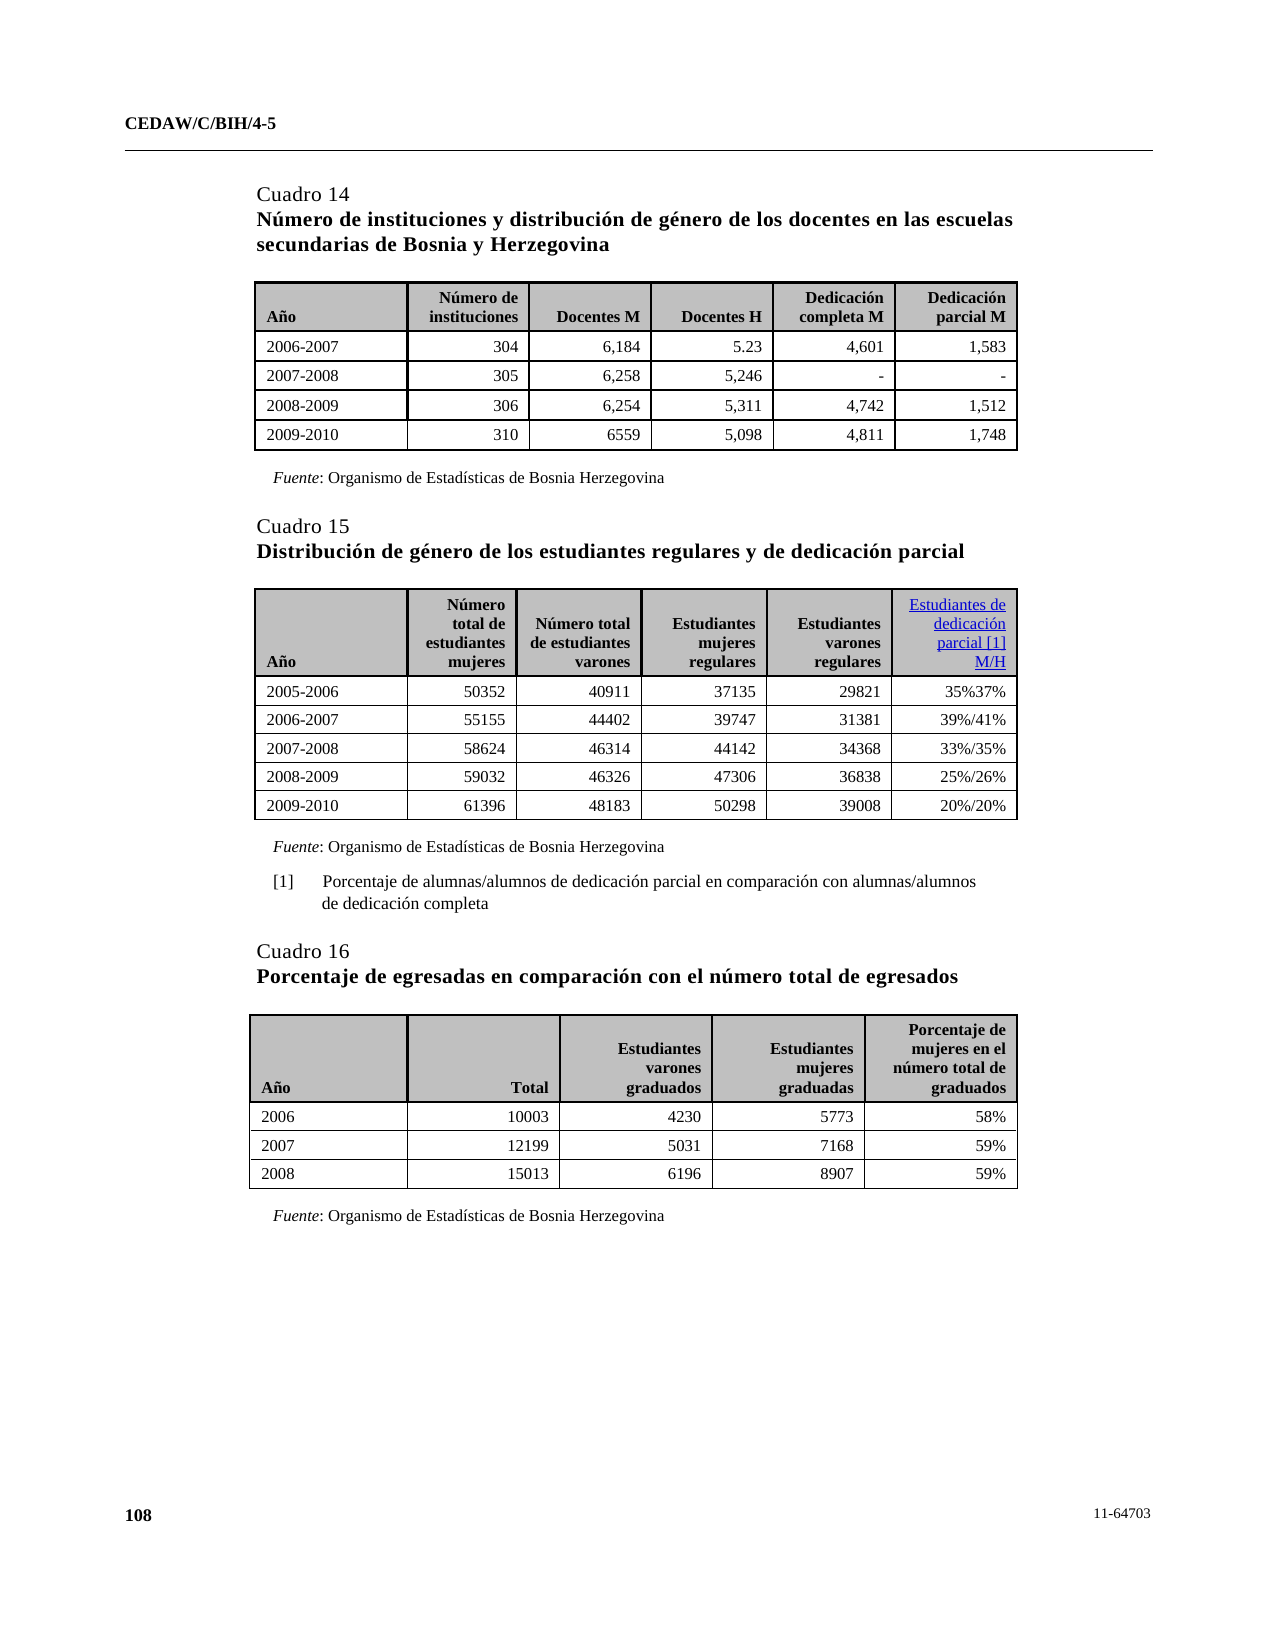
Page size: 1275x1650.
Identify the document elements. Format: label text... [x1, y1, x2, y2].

table_header Docentes H [652, 284, 772, 330]
table_cell 58% [865, 1103, 1017, 1130]
table_cell 2005-2006 [256, 677, 407, 705]
table_cell 2007-2008 [256, 734, 407, 762]
table_cell 8907 [713, 1160, 864, 1187]
table_cell 10003 [408, 1103, 559, 1130]
table_cell 5031 [560, 1131, 712, 1159]
table_header Dedicación parcial M [896, 284, 1016, 330]
table_header Número total de estudiantes mujeres [409, 590, 515, 675]
table_header Año [256, 590, 406, 675]
table_cell 59% [865, 1159, 1017, 1187]
table_header Estudiantes mujeres graduadas [713, 1016, 864, 1101]
text Fuente: Organismo de Estadísticas de Bosnia Herzegovina [124, 463, 1151, 488]
table_cell 4230 [560, 1103, 712, 1130]
table_cell 5,311 [652, 391, 772, 419]
text Cuadro 14 Número de instituciones y distribución de género de los docentes en las escuelas secundarias de Bosnia y Herzegovina [256, 181, 1018, 256]
table_header Año [256, 284, 406, 330]
table_cell 58624 [408, 734, 516, 762]
table_cell 304 [409, 332, 528, 360]
table_cell 50352 [408, 677, 516, 705]
table_cell 47306 [642, 763, 766, 790]
table_cell 46314 [517, 734, 641, 762]
table_cell 1,512 [896, 391, 1016, 419]
table_cell 44402 [517, 706, 641, 733]
table_cell - [896, 362, 1016, 389]
text Fuente: Organismo de Estadísticas de Bosnia Herzegovina [223, 832, 1151, 857]
table_cell 4,601 [774, 332, 894, 360]
table_cell 39008 [767, 791, 891, 819]
table_cell 6,184 [530, 332, 650, 360]
table_cell 2006-2007 [256, 706, 407, 733]
table_cell 46326 [517, 763, 641, 790]
table_cell - [774, 362, 894, 389]
table_cell 2009-2010 [256, 421, 407, 448]
table_cell 48183 [517, 791, 641, 819]
table_cell 61396 [408, 791, 516, 819]
table_cell 2007 [250, 1130, 407, 1159]
table_cell 5.23 [652, 332, 772, 360]
table_header Número de instituciones [409, 284, 528, 330]
table_header Porcentaje de mujeres en el número total de graduados [866, 1016, 1016, 1101]
table_cell 6196 [560, 1160, 712, 1187]
table_cell 35%37% [892, 677, 1016, 705]
table_cell 50298 [642, 791, 766, 819]
table_cell 6,254 [530, 391, 650, 419]
table_cell 5,098 [652, 421, 773, 448]
table_cell 1,748 [896, 421, 1016, 448]
table_cell 7168 [713, 1131, 864, 1159]
table_cell 12199 [408, 1131, 559, 1159]
table_cell 59% [865, 1130, 1017, 1159]
table_cell 6559 [530, 421, 651, 448]
table_cell 2006 [250, 1103, 407, 1130]
table_cell 31381 [767, 706, 891, 733]
table_cell 33%/35% [892, 734, 1016, 762]
table_cell 305 [409, 362, 528, 389]
table_header Docentes M [530, 284, 650, 330]
table_header Año [251, 1016, 406, 1101]
table_header Estudiantes mujeres regulares [643, 590, 766, 675]
table_header Dedicación completa M [774, 284, 894, 330]
table_cell 25%/26% [892, 763, 1016, 790]
table_cell 6,258 [530, 362, 650, 389]
table_cell 34368 [767, 734, 891, 762]
table_cell 37135 [642, 677, 766, 705]
table_cell 306 [409, 391, 528, 419]
table_cell 55155 [408, 706, 516, 733]
table_cell 2008-2009 [256, 763, 407, 790]
table_cell 2007-2008 [256, 362, 406, 389]
table_cell 40911 [517, 677, 641, 705]
table_header Estudiantes varones regulares [768, 590, 891, 675]
table_cell 1,583 [896, 332, 1016, 360]
table_header Estudiantes varones graduados [561, 1016, 711, 1101]
table_cell 36838 [767, 763, 891, 790]
text Fuente: Organismo de Estadísticas de Bosnia Herzegovina [223, 1201, 1151, 1226]
table_cell 2006-2007 [256, 332, 406, 360]
table_header Total [409, 1016, 559, 1101]
table_cell 39747 [642, 706, 766, 733]
table_cell 15013 [408, 1160, 559, 1187]
text [1] Porcentaje de alumnas/alumnos de dedicación parcial en comparación con alumnas/alumnos de dedicación completa [273, 870, 1018, 914]
text Cuadro 15 Distribución de género de los estudiantes regulares y de dedicación parcial [256, 513, 1018, 563]
table_cell 2008 [250, 1159, 407, 1187]
table_cell 20%/20% [892, 791, 1016, 819]
table_cell 310 [408, 421, 529, 448]
table_cell 5,246 [652, 362, 772, 389]
table_header Estudiantes de dedicación parcial [1] M/H [893, 590, 1016, 675]
table_cell 2009-2010 [256, 791, 407, 819]
table_cell 29821 [767, 677, 891, 705]
table_cell 39%/41% [892, 706, 1016, 733]
text Cuadro 16 Porcentaje de egresadas en comparación con el número total de egresados [256, 939, 1018, 989]
table_cell 5773 [713, 1103, 864, 1130]
table_header Número total de estudiantes varones [518, 590, 640, 675]
table_cell 4,742 [774, 391, 894, 419]
table_cell 2008-2009 [256, 391, 406, 419]
table_cell 4,811 [774, 421, 894, 448]
table_cell 59032 [408, 763, 516, 790]
table_cell 44142 [642, 734, 766, 762]
